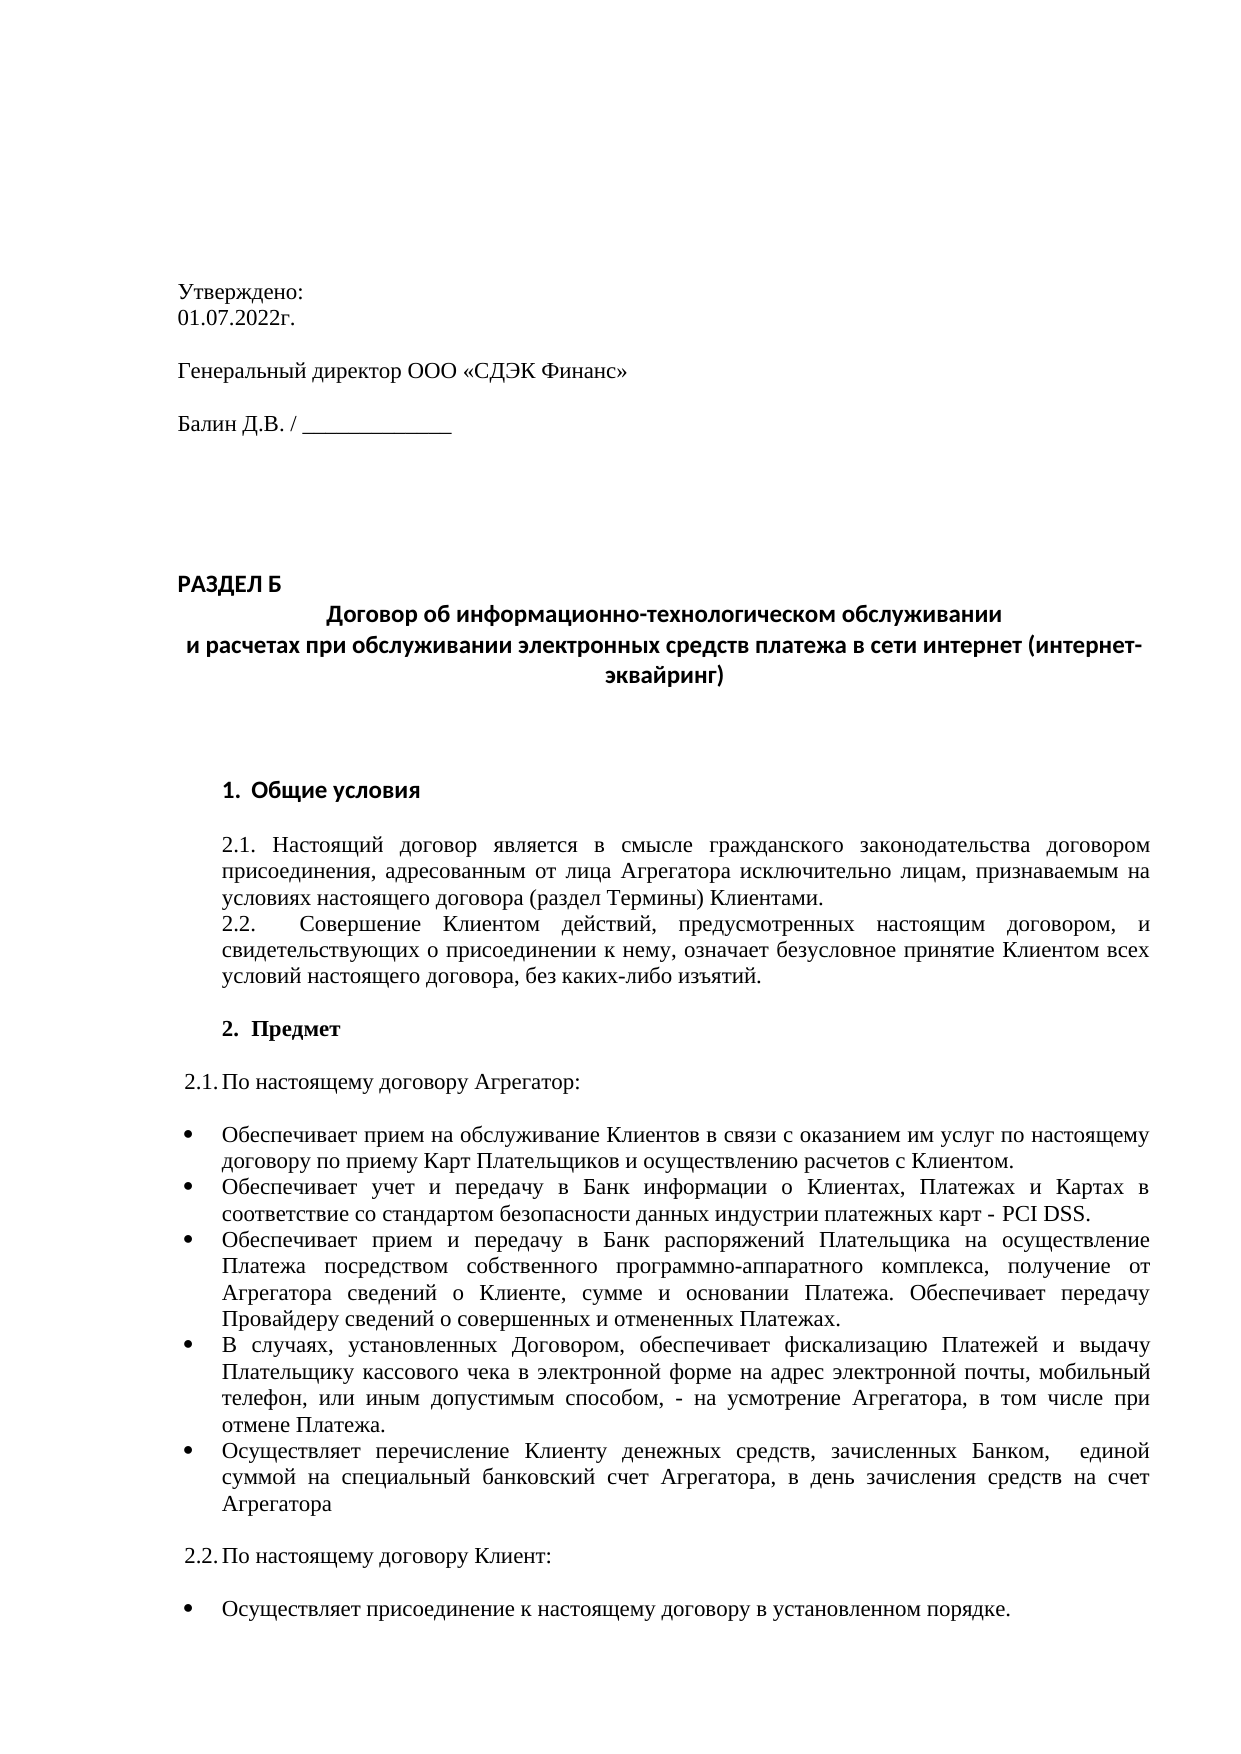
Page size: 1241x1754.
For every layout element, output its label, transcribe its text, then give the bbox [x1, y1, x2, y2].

text Генеральный директор ООО «СДЭК Финанс» [177, 357, 1152, 383]
list Обеспечивает прием на обслуживание Клиентов в связи с оказанием им услуг по настоящему договору по приему Карт Плательщиков и осуществлению расчетов с Клиентом. [184, 1121, 1152, 1173]
list По настоящему договору Клиент: [184, 1542, 1152, 1569]
text Балин Д.В. / _____________ [177, 410, 1152, 436]
list Осуществляет перечисление Клиенту денежных средств, зачисленных Банком, единой суммой на специальный банковский счет Агрегатора, в день зачисления средств на счет Агрегатора [184, 1437, 1152, 1516]
list По настоящему договору Агрегатор: [184, 1068, 1152, 1094]
list Осуществляет присоединение к настоящему договору в установленном порядке. [184, 1595, 1152, 1621]
text Договор об информационно-технологическом обслуживании [177, 598, 1152, 629]
list Общие условия [222, 774, 1152, 804]
text Утверждено: [177, 278, 1152, 304]
list Предмет [222, 1015, 1152, 1042]
text 01.07.2022г. [177, 304, 1152, 331]
list Обеспечивает учет и передачу в Банк информации о Клиентах, Платежах и Картах в соответствие со стандартом безопасности данных индустрии платежных карт - PCI DSS. [184, 1173, 1152, 1226]
text и расчетах при обслуживании электронных средств платежа в сети интернет (интернет-эквайринг) [177, 629, 1152, 690]
list В случаях, установленных Договором, обеспечивает фискализацию Платежей и выдачу Плательщику кассового чека в электронной форме на адрес электронной почты, мобильный телефон, или иным допустимым способом, - на усмотрение Агрегатора, в том числе при отмене Платежа. [184, 1332, 1152, 1437]
text 2.2. Совершение Клиентом действий, предусмотренных настоящим договором, и свидетельствующих о присоединении к нему, означает безусловное принятие Клиентом всех условий настоящего договора, без каких-либо изъятий. [222, 910, 1152, 989]
text РАЗДЕЛ Б [177, 568, 1152, 598]
list Обеспечивает прием и передачу в Банк распоряжений Плательщика на осуществление Платежа посредством собственного программно-аппаратного комплекса, получение от Агрегатора сведений о Клиенте, сумме и основании Платежа. Обеспечивает передачу Провайдеру сведений о совершенных и отмененных Платежах. [184, 1226, 1152, 1332]
text 2.1. Настоящий договор является в смысле гражданского законодательства договором присоединения, адресованным от лица Агрегатора исключительно лицам, признаваемым на условиях настоящего договора (раздел Термины) Клиентами. [222, 831, 1152, 910]
